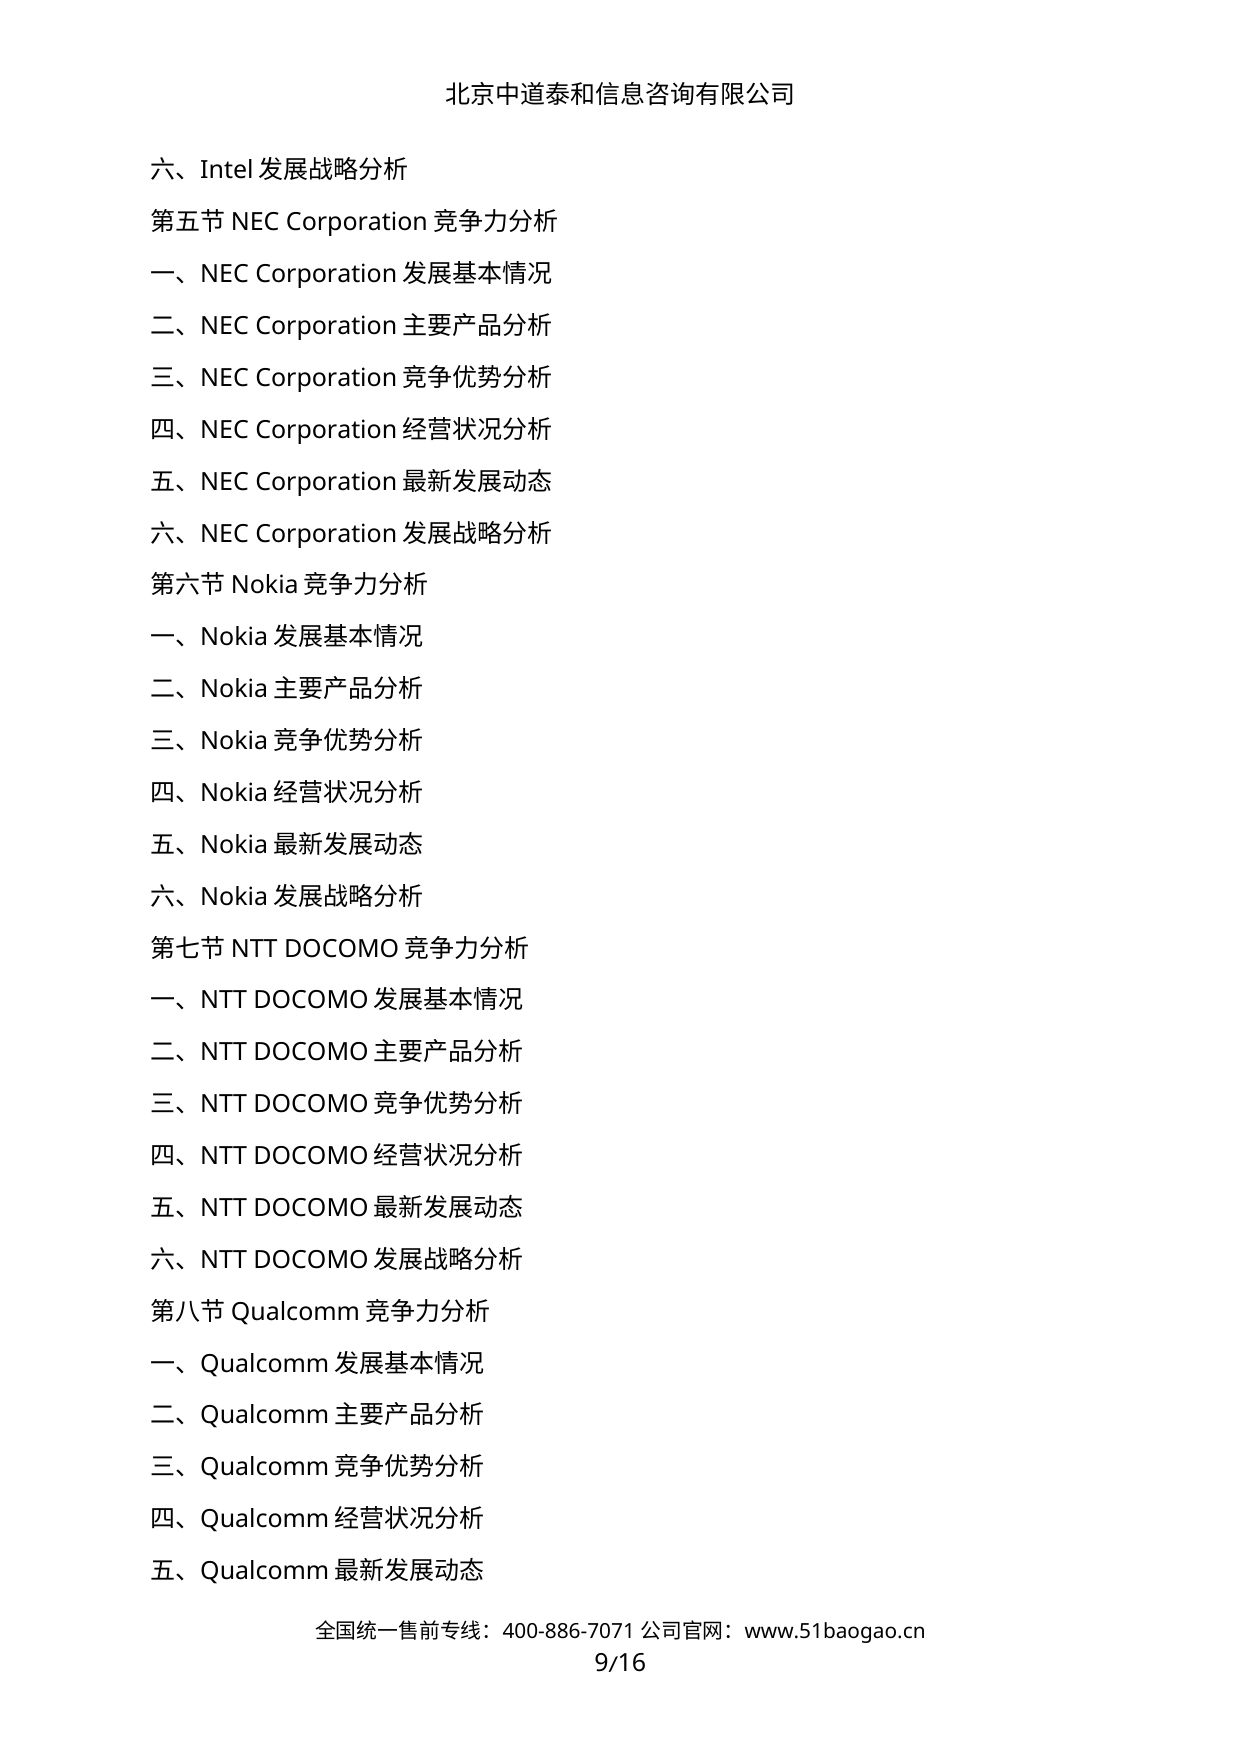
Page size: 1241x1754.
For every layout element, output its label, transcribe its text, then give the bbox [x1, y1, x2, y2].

text 四、NTT DOCOMO经营状况分析 [150, 1136, 1090, 1172]
text 一、NEC Corporation发展基本情况 [150, 254, 1090, 290]
text 第八节 Qualcomm竞争力分析 [150, 1291, 1090, 1327]
text 二、Qualcomm主要产品分析 [150, 1395, 1090, 1431]
text 二、Nokia主要产品分析 [150, 669, 1090, 705]
text 第七节 NTT DOCOMO竞争力分析 [150, 928, 1090, 964]
text 一、Qualcomm发展基本情况 [150, 1343, 1090, 1379]
text 一、Nokia发展基本情况 [150, 617, 1090, 653]
text 三、Nokia竞争优势分析 [150, 721, 1090, 757]
text 四、Nokia经营状况分析 [150, 772, 1090, 809]
text 五、NTT DOCOMO最新发展动态 [150, 1187, 1090, 1224]
text 五、Qualcomm最新发展动态 [150, 1551, 1090, 1587]
text 六、Nokia发展战略分析 [150, 876, 1090, 912]
text 五、NEC Corporation最新发展动态 [150, 461, 1090, 497]
text 二、NTT DOCOMO主要产品分析 [150, 1032, 1090, 1068]
text 第五节 NEC Corporation竞争力分析 [150, 202, 1090, 238]
text 三、NTT DOCOMO竞争优势分析 [150, 1084, 1090, 1120]
text 三、Qualcomm竞争优势分析 [150, 1447, 1090, 1483]
text 一、NTT DOCOMO发展基本情况 [150, 980, 1090, 1016]
text 四、Qualcomm经营状况分析 [150, 1499, 1090, 1535]
text 六、NEC Corporation发展战略分析 [150, 513, 1090, 549]
text 二、NEC Corporation主要产品分析 [150, 306, 1090, 342]
text 三、NEC Corporation竞争优势分析 [150, 357, 1090, 394]
text 第六节 Nokia竞争力分析 [150, 565, 1090, 601]
text 四、NEC Corporation经营状况分析 [150, 409, 1090, 446]
text 五、Nokia最新发展动态 [150, 824, 1090, 861]
text 六、NTT DOCOMO发展战略分析 [150, 1239, 1090, 1276]
text 六、Intel发展战略分析 [150, 150, 1090, 186]
